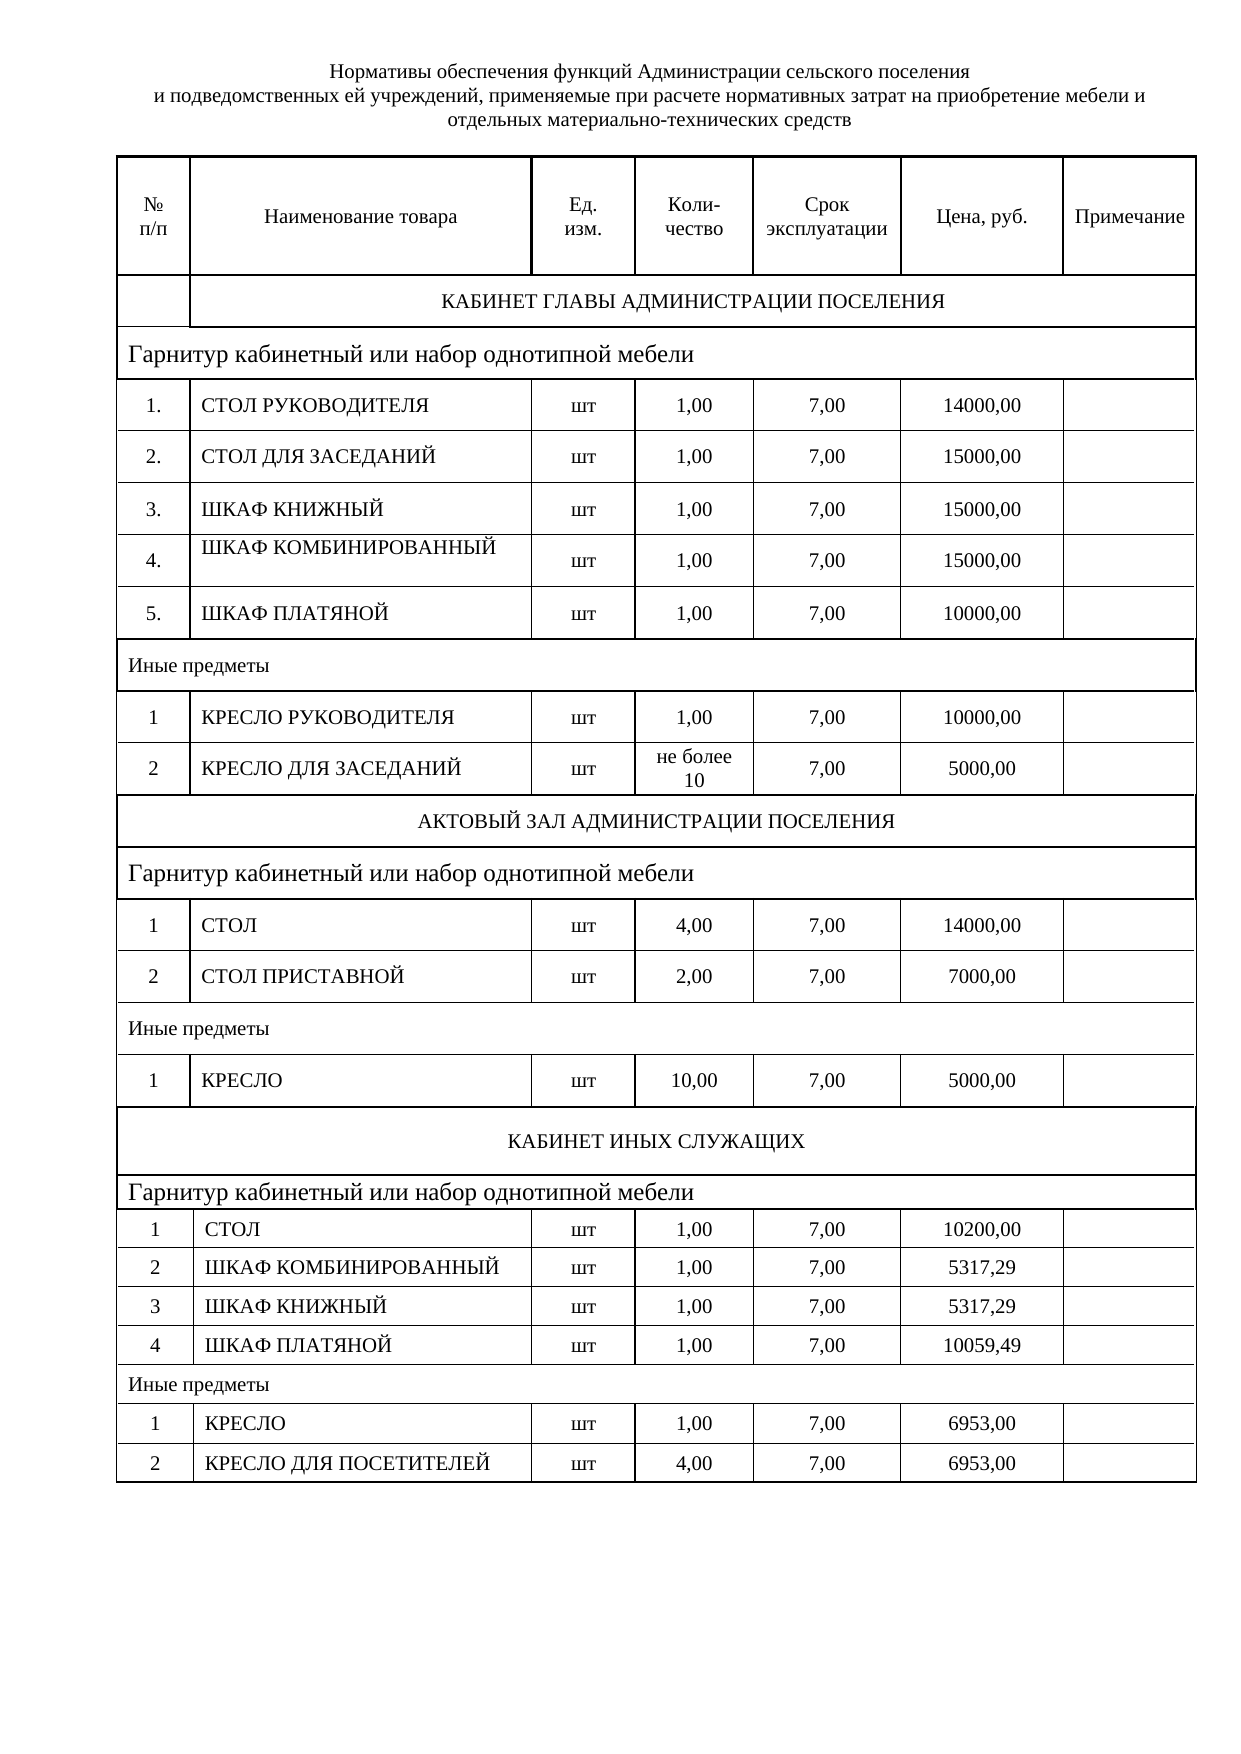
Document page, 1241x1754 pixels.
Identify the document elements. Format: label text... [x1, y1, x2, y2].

table_cell 7,00 [754, 380, 900, 430]
table_cell 5317,29 [901, 1248, 1063, 1286]
table_cell 10000,00 [901, 692, 1063, 742]
table_cell 2 [117, 950, 189, 1002]
table_cell 7,00 [754, 1444, 900, 1481]
table_cell 7,00 [754, 1055, 900, 1106]
table_header Коли-чество [636, 158, 752, 274]
table_cell 1 [117, 900, 189, 950]
table_cell 15000,00 [901, 431, 1063, 482]
table_cell 7,00 [754, 483, 900, 534]
table_cell шт [532, 1210, 634, 1247]
table_cell 1. [117, 380, 189, 430]
table_cell [1064, 534, 1196, 586]
table_cell 7,00 [754, 951, 900, 1002]
table_cell 5000,00 [901, 1055, 1063, 1106]
table_cell 5000,00 [901, 743, 1063, 794]
table_cell АКТОВЫЙ ЗАЛ АДМИНИСТРАЦИИ ПОСЕЛЕНИЯ [118, 794, 1195, 846]
table_cell 1 [117, 1210, 193, 1247]
table_cell 4 [117, 1325, 193, 1364]
table_cell Иные предметы [117, 1364, 1196, 1403]
table_cell 14000,00 [901, 380, 1063, 430]
table_cell КРЕСЛО ДЛЯ ЗАСЕДАНИЙ [191, 743, 531, 794]
table_cell 7,00 [754, 535, 900, 586]
table_cell шт [532, 380, 634, 430]
table_cell КРЕСЛО [194, 1404, 531, 1442]
table_cell 5317,29 [901, 1287, 1063, 1325]
table_cell 2 [117, 1247, 193, 1286]
table_cell ШКАФ КНИЖНЫЙ [191, 483, 531, 534]
table_cell 1,00 [636, 1287, 753, 1325]
table_cell шт [532, 951, 634, 1002]
table_cell 10200,00 [901, 1210, 1063, 1247]
table_cell 7,00 [754, 692, 900, 742]
table_cell КАБИНЕТ ИНЫХ СЛУЖАЩИХ [118, 1106, 1195, 1174]
table_cell ШКАФ КОМБИНИРОВАННЫЙ [194, 1248, 531, 1286]
table_cell Иные предметы [117, 1002, 1196, 1054]
table_cell 1,00 [636, 587, 753, 638]
table_cell 1 [117, 1054, 189, 1106]
table_cell 2. [117, 430, 189, 482]
table_header Примечание [1064, 158, 1195, 274]
table_cell 7,00 [754, 587, 900, 638]
table_cell 7,00 [754, 1210, 900, 1247]
table_cell шт [532, 535, 634, 586]
table_cell КАБИНЕТ ГЛАВЫ АДМИНИСТРАЦИИ ПОСЕЛЕНИЯ [191, 276, 1195, 326]
table_cell 10000,00 [901, 587, 1063, 638]
table_cell 7,00 [754, 900, 900, 950]
table_cell СТОЛ ПРИСТАВНОЙ [191, 951, 531, 1002]
table_cell ШКАФ КОМБИНИРОВАННЫЙ [191, 535, 531, 586]
table_cell 4. [117, 534, 189, 586]
table_cell шт [532, 1287, 634, 1325]
table_cell 15000,00 [901, 535, 1063, 586]
table_cell 2 [117, 1443, 193, 1481]
table_cell [1064, 950, 1196, 1002]
table_cell 1,00 [636, 380, 753, 430]
table_cell СТОЛ [191, 900, 531, 950]
table_cell 1 [117, 1403, 193, 1442]
table_cell 3 [117, 1286, 193, 1325]
table_cell 1,00 [636, 1248, 753, 1286]
table_cell не более 10 [636, 743, 753, 794]
table_cell 2,00 [636, 951, 753, 1002]
table_cell 4,00 [636, 1444, 753, 1481]
table_cell 1,00 [636, 1210, 753, 1247]
table_header Срок эксплуатации [754, 158, 900, 274]
table_cell 1,00 [636, 483, 753, 534]
table_cell 7,00 [754, 743, 900, 794]
table_cell [1064, 430, 1196, 482]
table_cell Гарнитур кабинетный или набор однотипной мебели [118, 327, 1195, 378]
table_cell Гарнитур кабинетный или набор однотипной мебели [118, 848, 1195, 898]
table_cell [1064, 1247, 1196, 1286]
table_cell 7,00 [754, 1404, 900, 1442]
table_cell шт [532, 483, 634, 534]
table_cell ШКАФ ПЛАТЯНОЙ [194, 1326, 531, 1364]
table_cell [118, 276, 189, 326]
table_cell КРЕСЛО РУКОВОДИТЕЛЯ [191, 692, 531, 742]
table_cell шт [532, 431, 634, 482]
table_cell 3. [117, 482, 189, 534]
table_cell 14000,00 [901, 900, 1063, 950]
table_cell СТОЛ ДЛЯ ЗАСЕДАНИЙ [191, 431, 531, 482]
table_cell 5. [117, 586, 189, 638]
table_cell 1,00 [636, 1404, 753, 1442]
table_cell 7,00 [754, 1248, 900, 1286]
table_cell [1064, 482, 1196, 534]
table_cell шт [532, 587, 634, 638]
table_cell шт [532, 692, 634, 742]
table_cell 7,00 [754, 1326, 900, 1364]
table_cell 1 [117, 692, 189, 742]
table_cell [1064, 1325, 1196, 1364]
table_cell КРЕСЛО ДЛЯ ПОСЕТИТЕЛЕЙ [194, 1444, 531, 1481]
table_cell [1064, 1443, 1196, 1481]
table_cell шт [532, 1404, 634, 1442]
table_cell 1,00 [636, 431, 753, 482]
table_cell 4,00 [636, 900, 753, 950]
table_cell СТОЛ РУКОВОДИТЕЛЯ [191, 380, 531, 430]
table_cell [1064, 742, 1196, 794]
table_cell 15000,00 [901, 483, 1063, 534]
table_cell 6953,00 [901, 1444, 1063, 1481]
table_header Цена, руб. [902, 158, 1062, 274]
table_cell [1064, 898, 1196, 950]
table_cell [1064, 690, 1196, 742]
table_cell [1064, 1286, 1196, 1325]
table_cell шт [532, 1326, 634, 1364]
table_cell ШКАФ КНИЖНЫЙ [194, 1287, 531, 1325]
table_cell 6953,00 [901, 1404, 1063, 1442]
table_cell [1064, 1403, 1196, 1442]
table_cell 1,00 [636, 692, 753, 742]
table_cell 2 [117, 742, 189, 794]
table_cell 7,00 [754, 1287, 900, 1325]
table_cell 10,00 [636, 1055, 753, 1106]
table_cell СТОЛ [194, 1210, 531, 1247]
table_cell шт [532, 1055, 634, 1106]
table_cell КРЕСЛО [191, 1055, 531, 1106]
table_cell ШКАФ ПЛАТЯНОЙ [191, 587, 531, 638]
table_cell 7000,00 [901, 951, 1063, 1002]
table_cell Гарнитур кабинетный или набор однотипной мебели [118, 1176, 1195, 1208]
table_cell [1064, 586, 1196, 638]
table_cell Иные предметы [118, 638, 1195, 690]
table_cell [1064, 378, 1196, 430]
table_header Наименование товара [191, 158, 530, 274]
table_header № п/п [118, 158, 189, 274]
text Нормативы обеспечения функций Администрации сельского поселения и подведомственных ей учреждений, применяемые при расчете нормативных затрат на приобретение мебели и отдельных материально-технических средств [118, 59, 1181, 131]
table_header Ед. изм. [533, 158, 634, 274]
table_cell 1,00 [636, 1326, 753, 1364]
table_cell 1,00 [636, 535, 753, 586]
table_cell 10059,49 [901, 1326, 1063, 1364]
table_cell шт [532, 1248, 634, 1286]
table_cell [1064, 1054, 1196, 1106]
table_cell шт [532, 1444, 634, 1481]
table_cell шт [532, 900, 634, 950]
table_cell [1064, 1208, 1196, 1247]
table_cell 7,00 [754, 431, 900, 482]
table_cell шт [532, 743, 634, 794]
